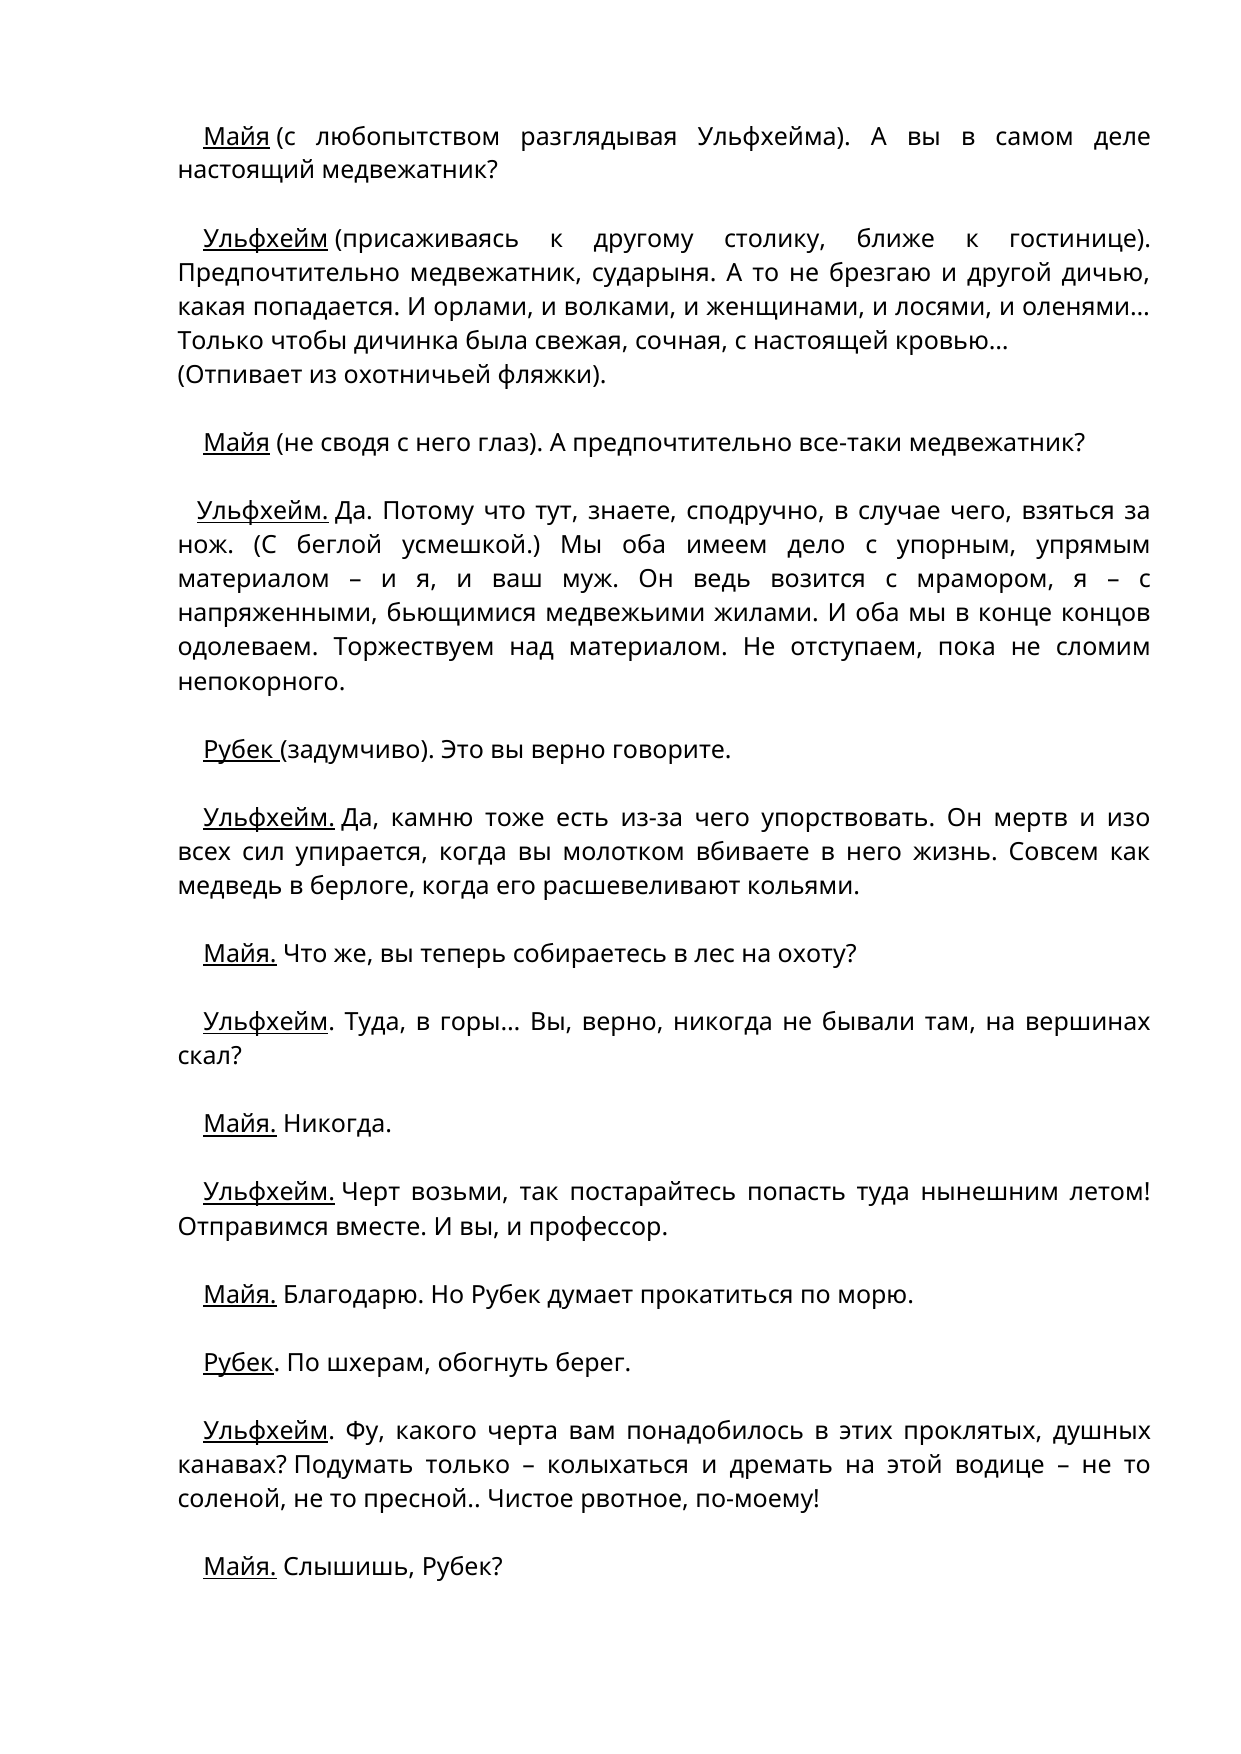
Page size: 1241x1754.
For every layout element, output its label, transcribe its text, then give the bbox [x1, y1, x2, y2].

text Майя. Слышишь, Рубек? [177, 1549, 1152, 1583]
text Рубек. По шхерам, обогнуть берег. [177, 1344, 1152, 1378]
text Майя. Что же, вы теперь собираетесь в лес на охоту? [177, 936, 1152, 970]
text Ульфхейм (присаживаясь к другому столику, ближе к гостинице). Предпочтительно медвежатник, сударыня. А то не брезгаю и другой дичью, какая попадается. И орлами, и волками, и женщинами, и лосями, и оленями… Только чтобы дичинка была свежая, сочная, с настоящей кровью… [177, 220, 1152, 357]
text Ульфхейм. Да. Потому что тут, знаете, сподручно, в случае чего, взяться за нож. (С беглой усмешкой.) Мы оба имеем дело с упорным, упрямым материалом – и я, и ваш муж. Он ведь возится с мрамором, я – с напряженными, бьющимися медвежьими жилами. И оба мы в конце концов одолеваем. Торжествуем над материалом. Не отступаем, пока не сломим непокорного. [177, 493, 1152, 697]
text Майя. Никогда. [177, 1106, 1152, 1140]
text Рубек (задумчиво). Это вы верно говорите. [177, 731, 1152, 765]
text Ульфхейм. Да, камню тоже есть из-за чего упорствовать. Он мертв и изо всех сил упирается, когда вы молотком вбиваете в него жизнь. Совсем как медведь в берлоге, когда его расшевеливают кольями. [177, 799, 1152, 902]
text Ульфхейм. Туда, в горы… Вы, верно, никогда не бывали там, на вершинах скал? [177, 1004, 1152, 1072]
text Майя. Благодарю. Но Рубек думает прокатиться по морю. [177, 1276, 1152, 1310]
text (Отпивает из охотничьей фляжки). [177, 357, 1152, 391]
text Майя (не сводя с него глаз). А предпочтительно все-таки медвежатник? [177, 425, 1152, 459]
text Майя (с любопытством разглядывая Ульфхейма). А вы в самом деле настоящий медвежатник? [177, 118, 1152, 186]
text Ульфхейм. Черт возьми, так постарайтесь попасть туда нынешним летом! Отправимся вместе. И вы, и профессор. [177, 1174, 1152, 1242]
text Ульфхейм. Фу, какого черта вам понадобилось в этих проклятых, душных канавах? Подумать только – колыхаться и дремать на этой водице – не то соленой, не то пресной.. Чистое рвотное, по-моему! [177, 1412, 1152, 1515]
